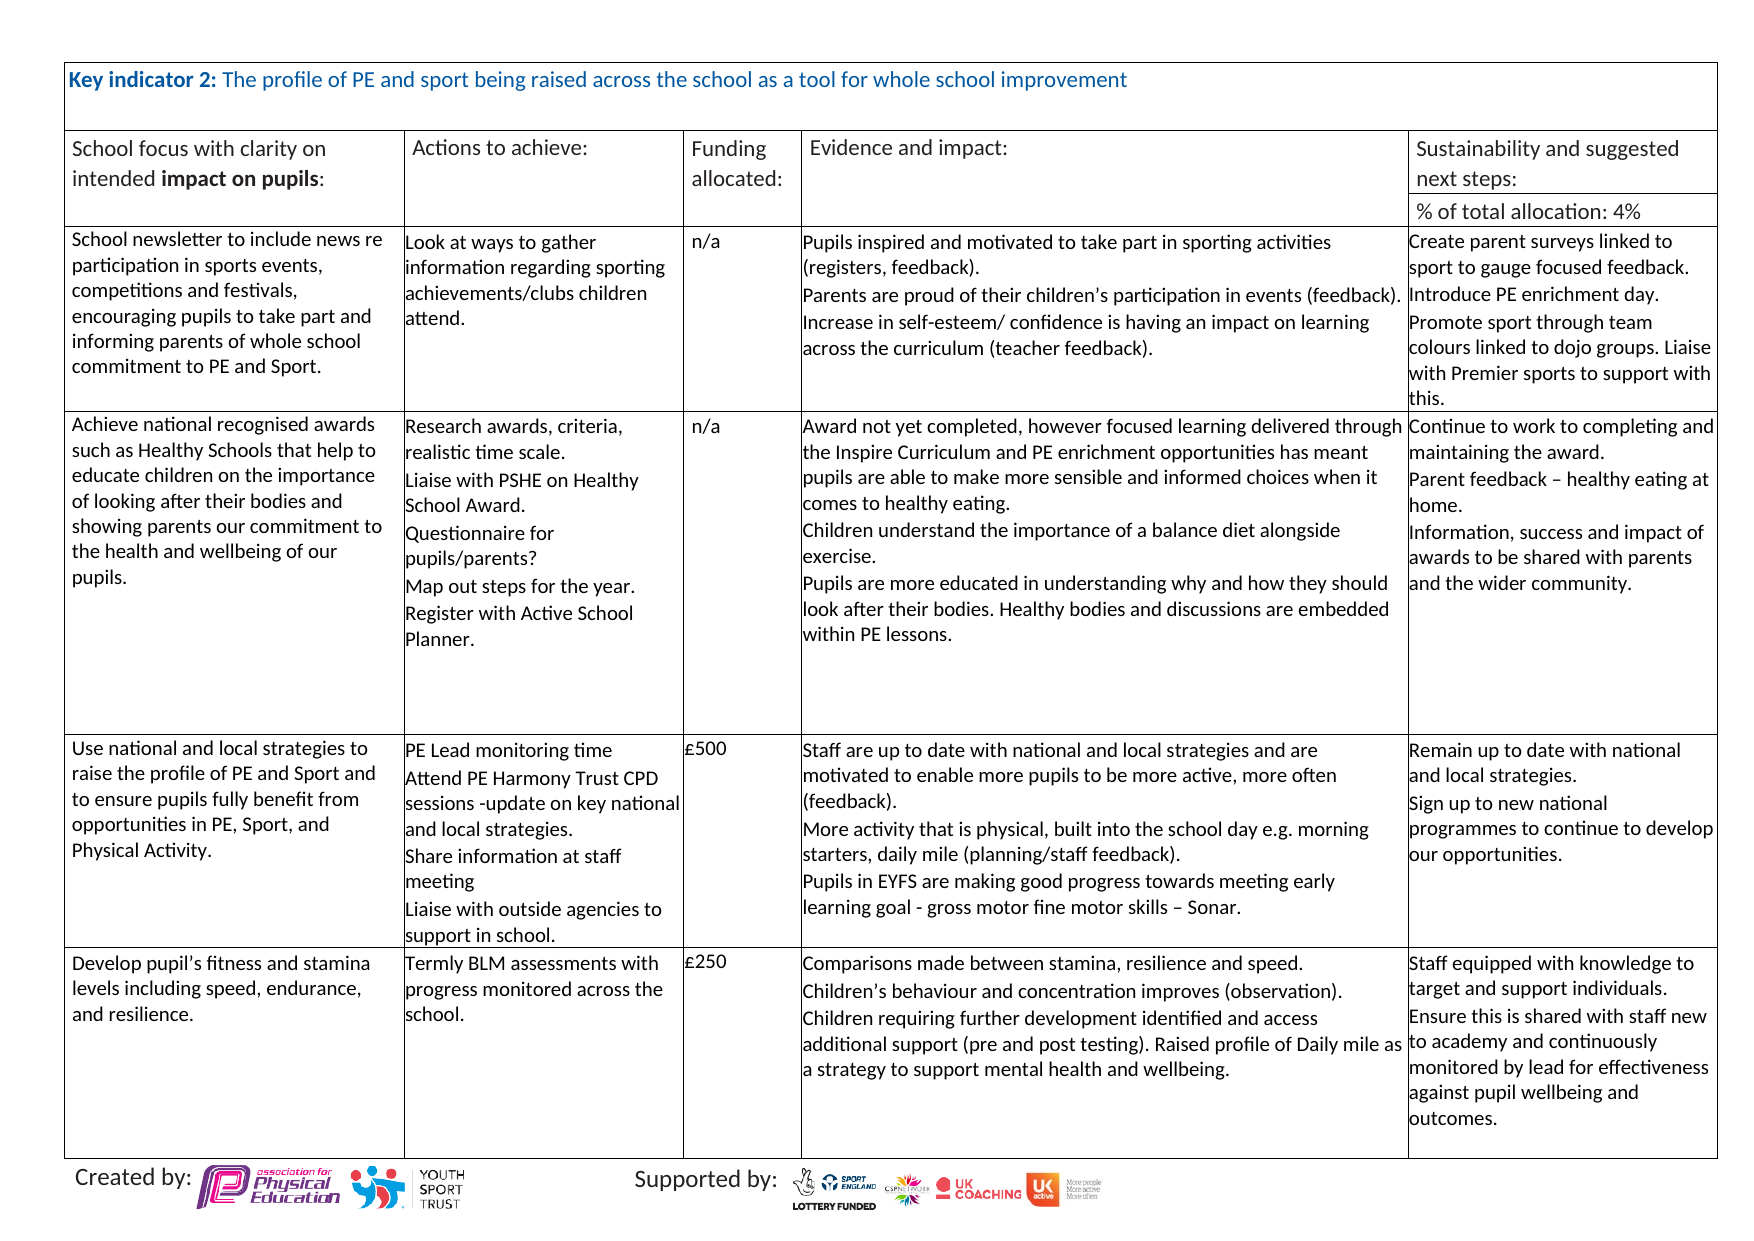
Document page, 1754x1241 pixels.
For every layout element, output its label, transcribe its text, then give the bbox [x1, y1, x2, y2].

table_cell Evidence and impact: [802, 131, 1408, 226]
picture [350, 1166, 464, 1209]
picture [936, 1177, 951, 1199]
table_cell Research awards, criteria, realistic time scale. Liaise with PSHE on Healthy School Award. Questionnaire for pupils/parents? Map out steps for the year. Register with Active School Planner. [405, 412, 683, 734]
picture [250, 1168, 340, 1203]
table_header Key indicator 2: The profile of PE and sport being raised across the school as a tool for whole school improvement [65, 63, 1717, 129]
table_cell n/a [684, 412, 801, 734]
table_cell Achieve national recognised awards such as Healthy Schools that help to educate children on the importance of looking after their bodies and showing parents our commitment to the health and wellbeing of our pupils. [65, 412, 404, 734]
table_cell Pupils inspired and motivated to take part in sporting activities (registers, feedback). Parents are proud of their children’s participation in events (feedback). Increase in self-esteem/ confidence is having an impact on learning across the curriculum (teacher feedback). [802, 227, 1408, 411]
table_cell £500 [684, 735, 801, 947]
table_cell Continue to work to completing and maintaining the award. Parent feedback – healthy eating at home. Information, success and impact of awards to be shared with parents and the wider community. [1409, 412, 1717, 734]
picture [955, 1179, 1022, 1199]
table_cell Funding allocated: [684, 131, 801, 226]
table_cell Comparisons made between stamina, resilience and speed. Children’s behaviour and concentration improves (observation). Children requiring further development identified and access additional support (pre and post testing). Raised profile of Daily mile as a strategy to support mental health and wellbeing. [802, 948, 1408, 1157]
picture [885, 1167, 930, 1212]
table_cell n/a [684, 227, 801, 411]
picture [1025, 1171, 1102, 1207]
table_cell Remain up to date with national and local strategies. Sign up to new national programmes to continue to develop our opportunities. [1409, 735, 1717, 947]
picture [793, 1168, 815, 1196]
table_cell Develop pupil’s fitness and stamina levels including speed, endurance, and resilience. [65, 948, 404, 1157]
table_cell School focus with clarity on intended impact on pupils: [65, 131, 404, 226]
picture [366, 1186, 390, 1209]
table_cell £250 [684, 948, 801, 1157]
table_cell School newsletter to include news re participation in sports events, competitions and festivals, encouraging pupils to take part and informing parents of whole school commitment to PE and Sport. [65, 227, 404, 411]
table_cell Look at ways to gather information regarding sporting achievements/clubs children attend. [405, 227, 683, 411]
table_cell PE Lead monitoring time Attend PE Harmony Trust CPD sessions -update on key national and local strategies. Share information at staff meeting Liaise with outside agencies to support in school. [405, 735, 683, 947]
table_cell Create parent surveys linked to sport to gauge focused feedback. Introduce PE enrichment day. Promote sport through team colours linked to dojo groups. Liaise with Premier sports to support with this. [1409, 227, 1717, 411]
table_cell Termly BLM assessments with progress monitored across the school. [405, 948, 683, 1157]
table_cell Use national and local strategies to raise the profile of PE and Sport and to ensure pupils fully benefit from opportunities in PE, Sport, and Physical Activity. [65, 735, 404, 947]
table_cell Award not yet completed, however focused learning delivered through the Inspire Curriculum and PE enrichment opportunities has meant pupils are able to make more sensible and informed choices when it comes to healthy eating. Children understand the importance of a balance diet alongside exercise. Pupils are more educated in understanding why and how they should look after their bodies. Healthy bodies and discussions are embedded within PE lessons. [802, 412, 1408, 734]
table_cell Actions to achieve: [405, 131, 683, 226]
table_cell Staff equipped with knowledge to target and support individuals. Ensure this is shared with staff new to academy and continuously monitored by lead for effectiveness against pupil wellbeing and outcomes. [1409, 948, 1717, 1157]
picture [841, 1176, 876, 1189]
picture [203, 1168, 246, 1208]
table_cell Sustainability and suggested next steps: [1409, 131, 1717, 193]
table_cell Staff are up to date with national and local strategies and are motivated to enable more pupils to be more active, more often (feedback). More activity that is physical, built into the school day e.g. morning starters, daily mile (planning/staff feedback). Pupils in EYFS are making good progress towards meeting early learning goal - gross motor fine motor skills – Sonar. [802, 735, 1408, 947]
picture [821, 1174, 838, 1191]
table_cell % of total allocation: 4% [1409, 194, 1717, 226]
